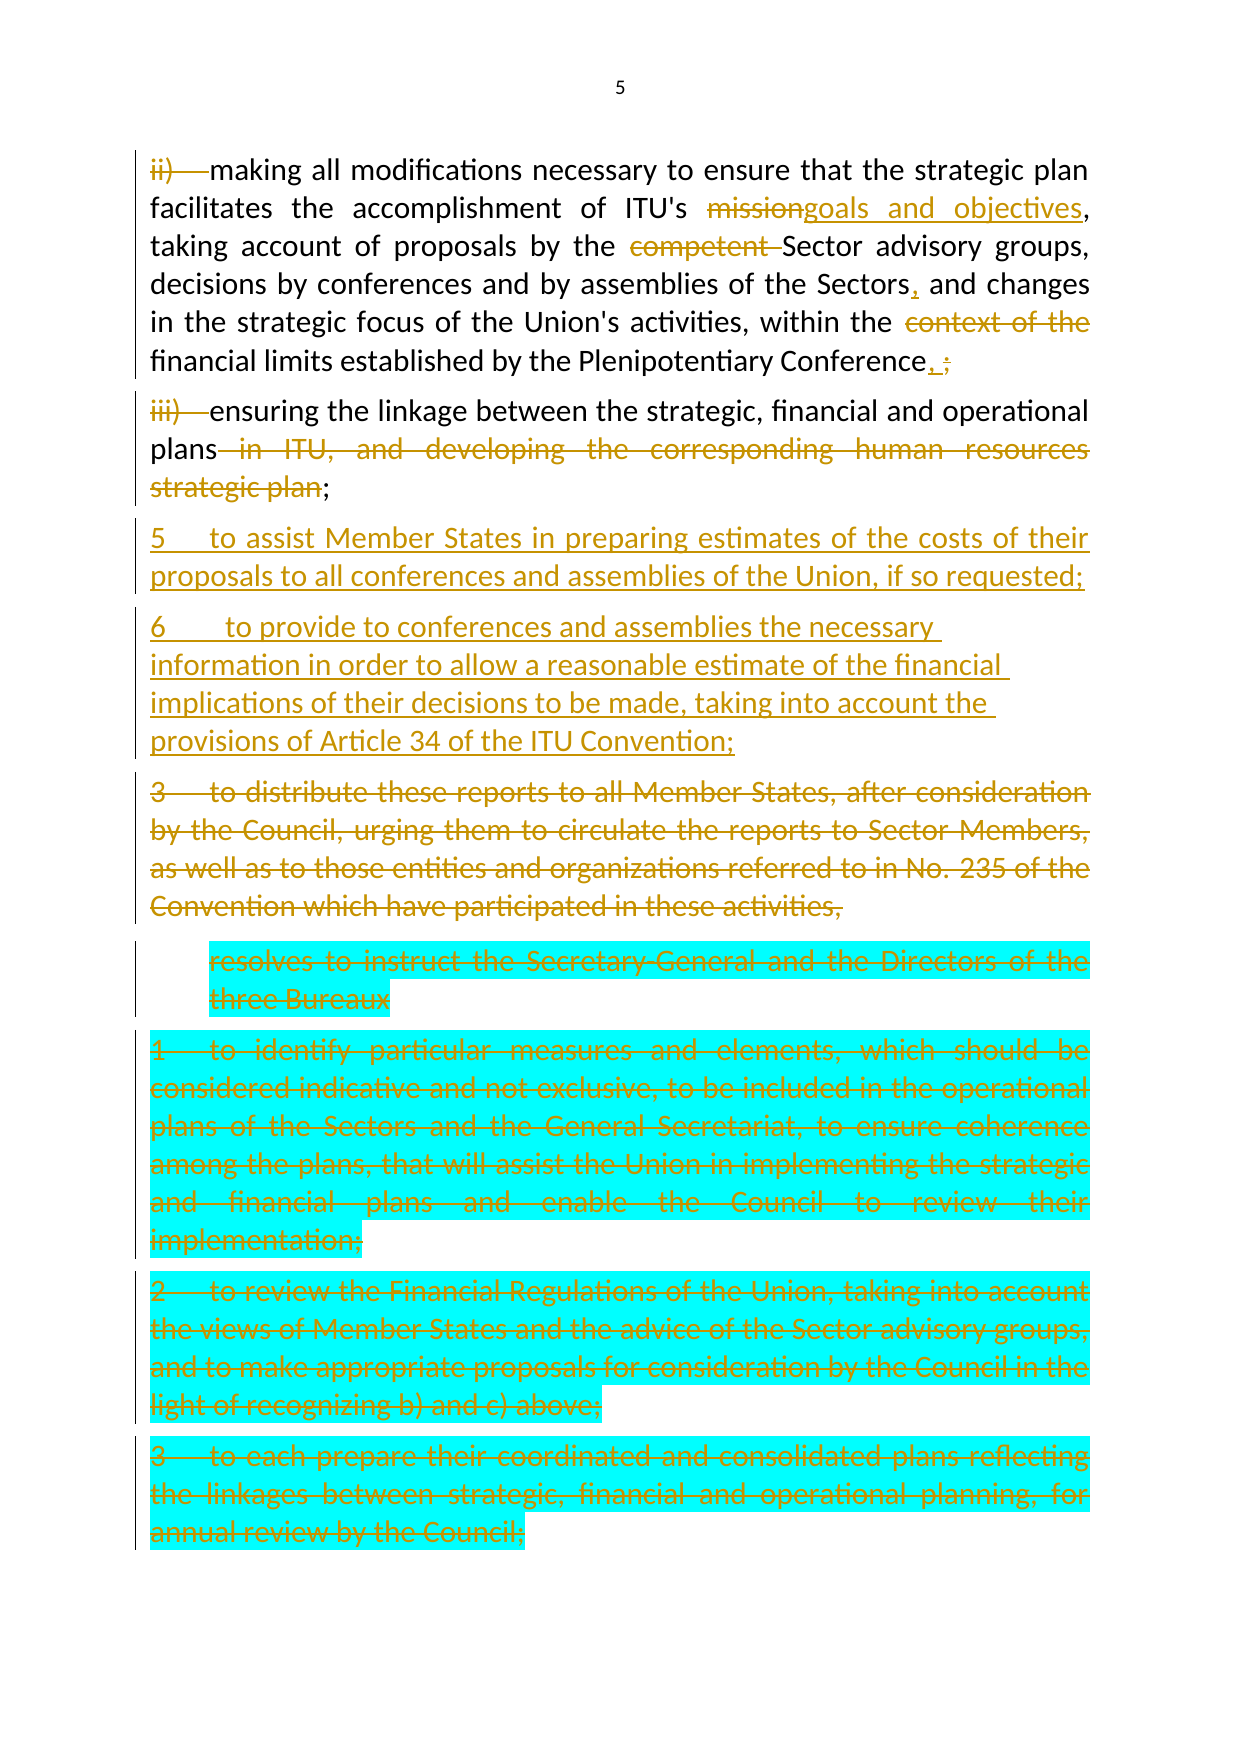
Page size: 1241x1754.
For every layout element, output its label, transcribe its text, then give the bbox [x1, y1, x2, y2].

text ensuring the linkage between the strategic, financial and operational plans; [150, 391, 1090, 506]
text making all modifications necessary to ensure that the strategic plan facilitates the accomplishment of ITU's , taking account of proposals by the Sector advisory groups, decisions by conferences and by assemblies of the Sectors and changes in the strategic focus of the Union's activities, within the financial limits established by the Plenipotentiary Conference [150, 150, 1090, 379]
